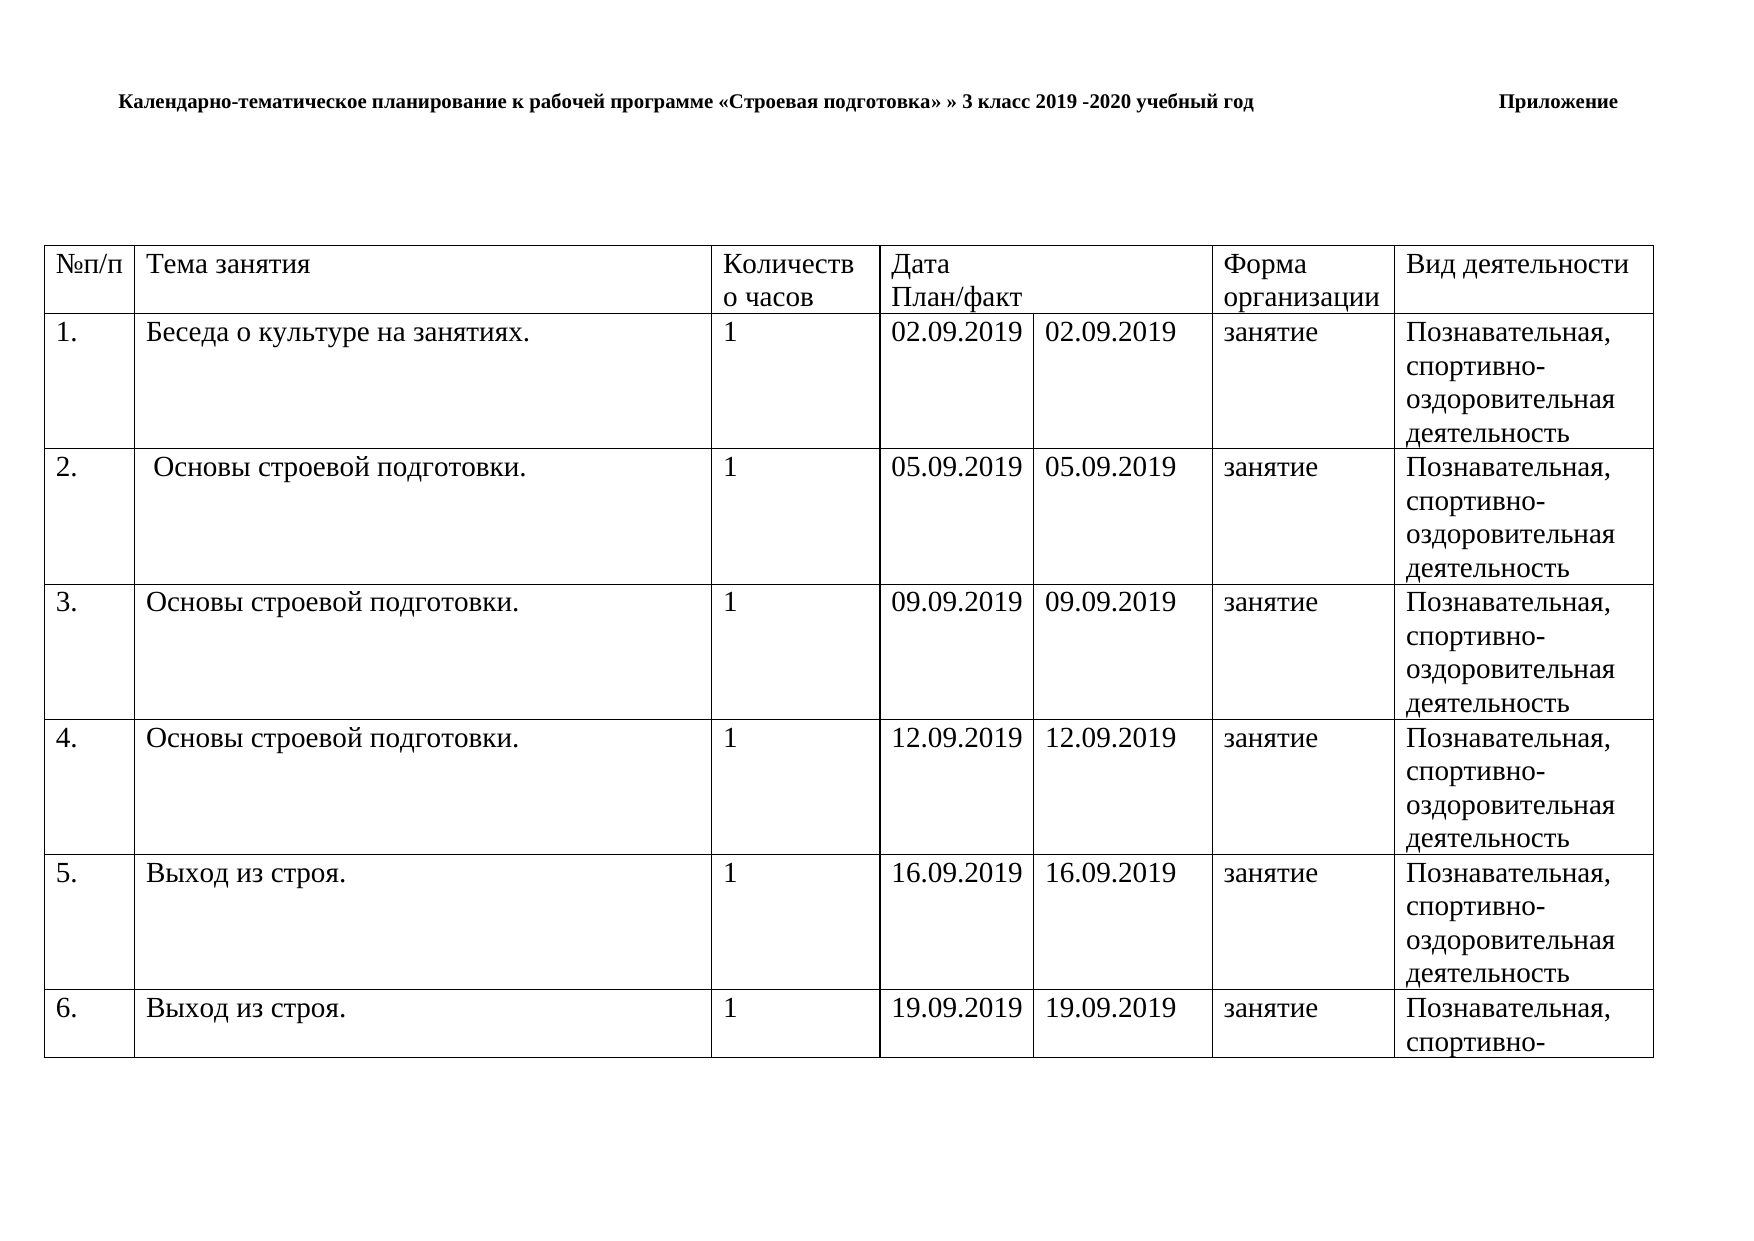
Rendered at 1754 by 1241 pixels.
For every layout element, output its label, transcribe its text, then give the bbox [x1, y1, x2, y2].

table_cell 1 [712, 314, 879, 448]
table_cell Основы строевой подготовки. [135, 585, 711, 719]
table_cell 16.09.2019 [881, 855, 1033, 989]
table_header №п/п [45, 246, 134, 313]
table_cell 05.09.2019 [881, 449, 1033, 583]
table_cell Основы строевой подготовки. [135, 720, 711, 854]
table_cell Выход из строя. [135, 990, 711, 1057]
table_cell 19.09.2019 [881, 990, 1033, 1057]
table_cell Познавательная, спортивно-оздоровительная деятельность [1395, 585, 1653, 719]
table_cell 1 [712, 990, 879, 1057]
table_cell 6. [45, 990, 134, 1057]
table_cell 1 [712, 585, 879, 719]
table_cell 3. [45, 585, 134, 719]
table_cell 1 [712, 720, 879, 854]
table_cell 5. [45, 855, 134, 989]
table_cell занятие [1213, 855, 1394, 989]
table_cell занятие [1213, 449, 1394, 583]
table_header Форма организации [1213, 246, 1394, 313]
table_cell занятие [1213, 990, 1394, 1057]
table_cell 05.09.2019 [1034, 449, 1212, 583]
table_cell Познавательная, спортивно-оздоровительная деятельность [1395, 449, 1653, 583]
table_cell 16.09.2019 [1034, 855, 1212, 989]
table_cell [1395, 855, 1653, 989]
table_cell 12.09.2019 [881, 720, 1033, 854]
table_cell Выход из строя. [135, 855, 711, 989]
table_header Вид деятельности [1395, 246, 1653, 313]
table_header Тема занятия [135, 246, 711, 313]
table_cell Беседа о культуре на занятиях. [135, 314, 711, 448]
table_cell 1 [712, 449, 879, 583]
table_cell Познавательная, спортивно-оздоровительная деятельность [1395, 314, 1653, 448]
table_cell 2. [45, 449, 134, 583]
table_cell занятие [1213, 585, 1394, 719]
table_cell Основы строевой подготовки. [135, 449, 711, 583]
table_header Количество часов [712, 246, 879, 313]
text Календарно-тематическое планирование к рабочей программе «Строевая подготовка» » 3 класс 2019 -2020 учебный год Приложение [118, 89, 1636, 113]
table_cell 02.09.2019 [1034, 314, 1212, 448]
table_cell 02.09.2019 [881, 314, 1033, 448]
table_cell 09.09.2019 [881, 585, 1033, 719]
table_cell Познавательная, спортивно-оздоровительная деятельность [1395, 720, 1653, 854]
table_cell 1 [712, 855, 879, 989]
table_cell 12.09.2019 [1034, 720, 1212, 854]
table_cell 4. [45, 720, 134, 854]
table_cell 19.09.2019 [1034, 990, 1212, 1057]
table_header Дата План/факт [881, 246, 1212, 313]
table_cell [1395, 990, 1653, 1057]
table_cell занятие [1213, 720, 1394, 854]
table_cell 09.09.2019 [1034, 585, 1212, 719]
table_cell занятие [1213, 314, 1394, 448]
table_cell 1. [45, 314, 134, 448]
